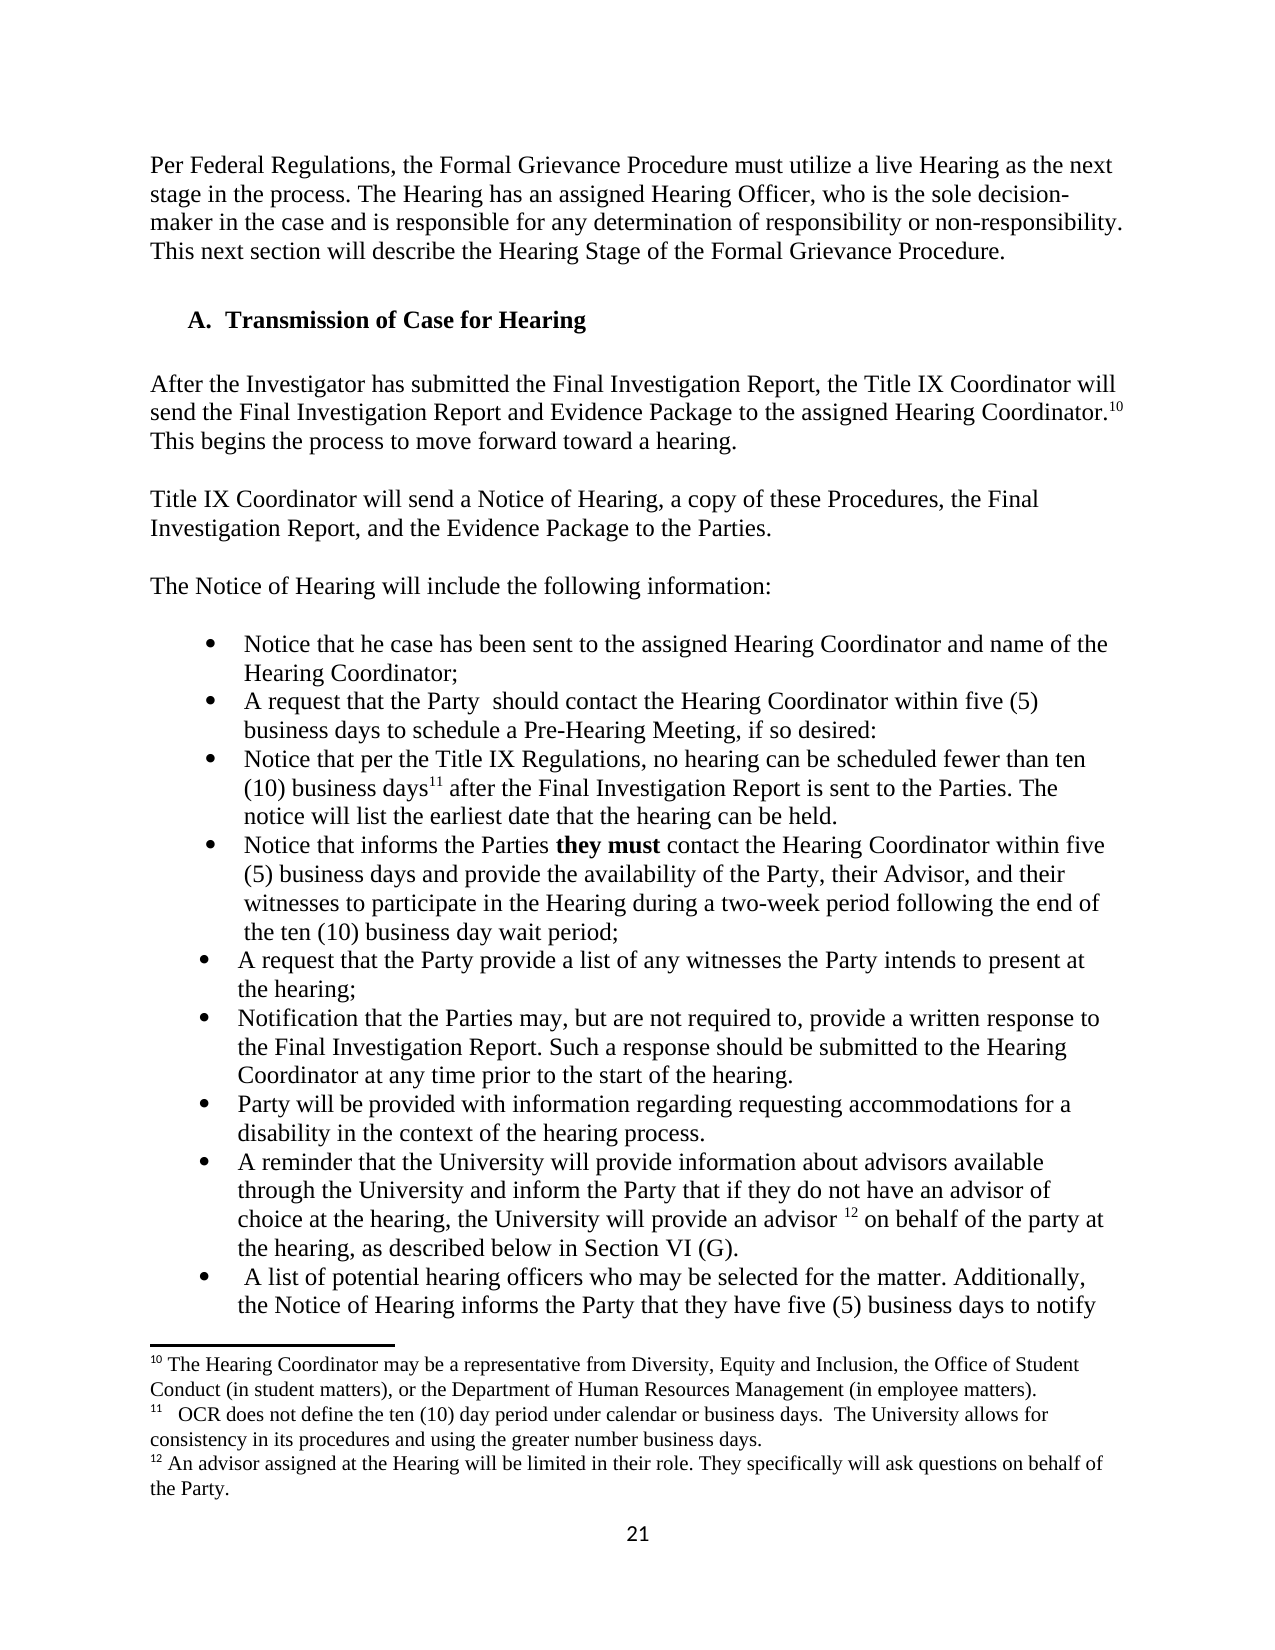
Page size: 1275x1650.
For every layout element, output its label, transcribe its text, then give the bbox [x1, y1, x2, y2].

list A request that the Party provide a list of any witnesses the Party intends to present at the hearing; [200, 945, 1102, 1003]
text The Notice of Hearing will include the following information: [150, 571, 1113, 600]
list Notice that informs the Parties they must contact the Hearing Coordinator within five (5) business days and provide the availability of the Party, their Advisor, and their witnesses to participate in the Hearing during a two-week period following the end of the ten (10) business day wait period; [206, 830, 1105, 945]
list Notice that per the Title IX Regulations, no hearing can be scheduled fewer than ten (10) business days after the Final Investigation Report is sent to the Parties. The notice will list the earliest date that the hearing can be held. [206, 744, 1105, 830]
list Party will be provided with information regarding requesting accommodations for a disability in the context of the hearing process. [200, 1089, 1102, 1147]
list Notification that the Parties may, but are not required to, provide a written response to the Final Investigation Report. Such a response should be submitted to the Hearing Coordinator at any time prior to the start of the hearing. [200, 1003, 1102, 1089]
text Title IX Coordinator will send a Notice of Hearing, a copy of these Procedures, the Final Investigation Report, and the Evidence Package to the Parties. [150, 484, 1125, 541]
list A reminder that the University will provide information about advisors available through the University and inform the Party that if they do not have an advisor of choice at the hearing, the University will provide an advisor on behalf of the party at the hearing, as described below in Section VI (G). [200, 1147, 1104, 1262]
list Notice that he case has been sent to the assigned Hearing Coordinator and name of the Hearing Coordinator; [206, 629, 1125, 686]
text Per Federal Regulations, the Formal Grievance Procedure must utilize a live Hearing as the next stage in the process. The Hearing has an assigned Hearing Officer, who is the sole decision-maker in the case and is responsible for any determination of responsibility or non-responsibility. This next section will describe the Hearing Stage of the Formal Grievance Procedure. [150, 150, 1125, 265]
text After the Investigator has submitted the Final Investigation Report, the Title IX Coordinator will send the Final Investigation Report and Evidence Package to the assigned Hearing Coordinator. This begins the process to move forward toward a hearing. [150, 369, 1125, 455]
list A request that the Party should contact the Hearing Coordinator within five (5) business days to schedule a Pre-Hearing Meeting, if so desired: [206, 686, 1113, 744]
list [200, 1262, 1104, 1319]
list Transmission of Case for Hearing [187, 305, 1125, 334]
